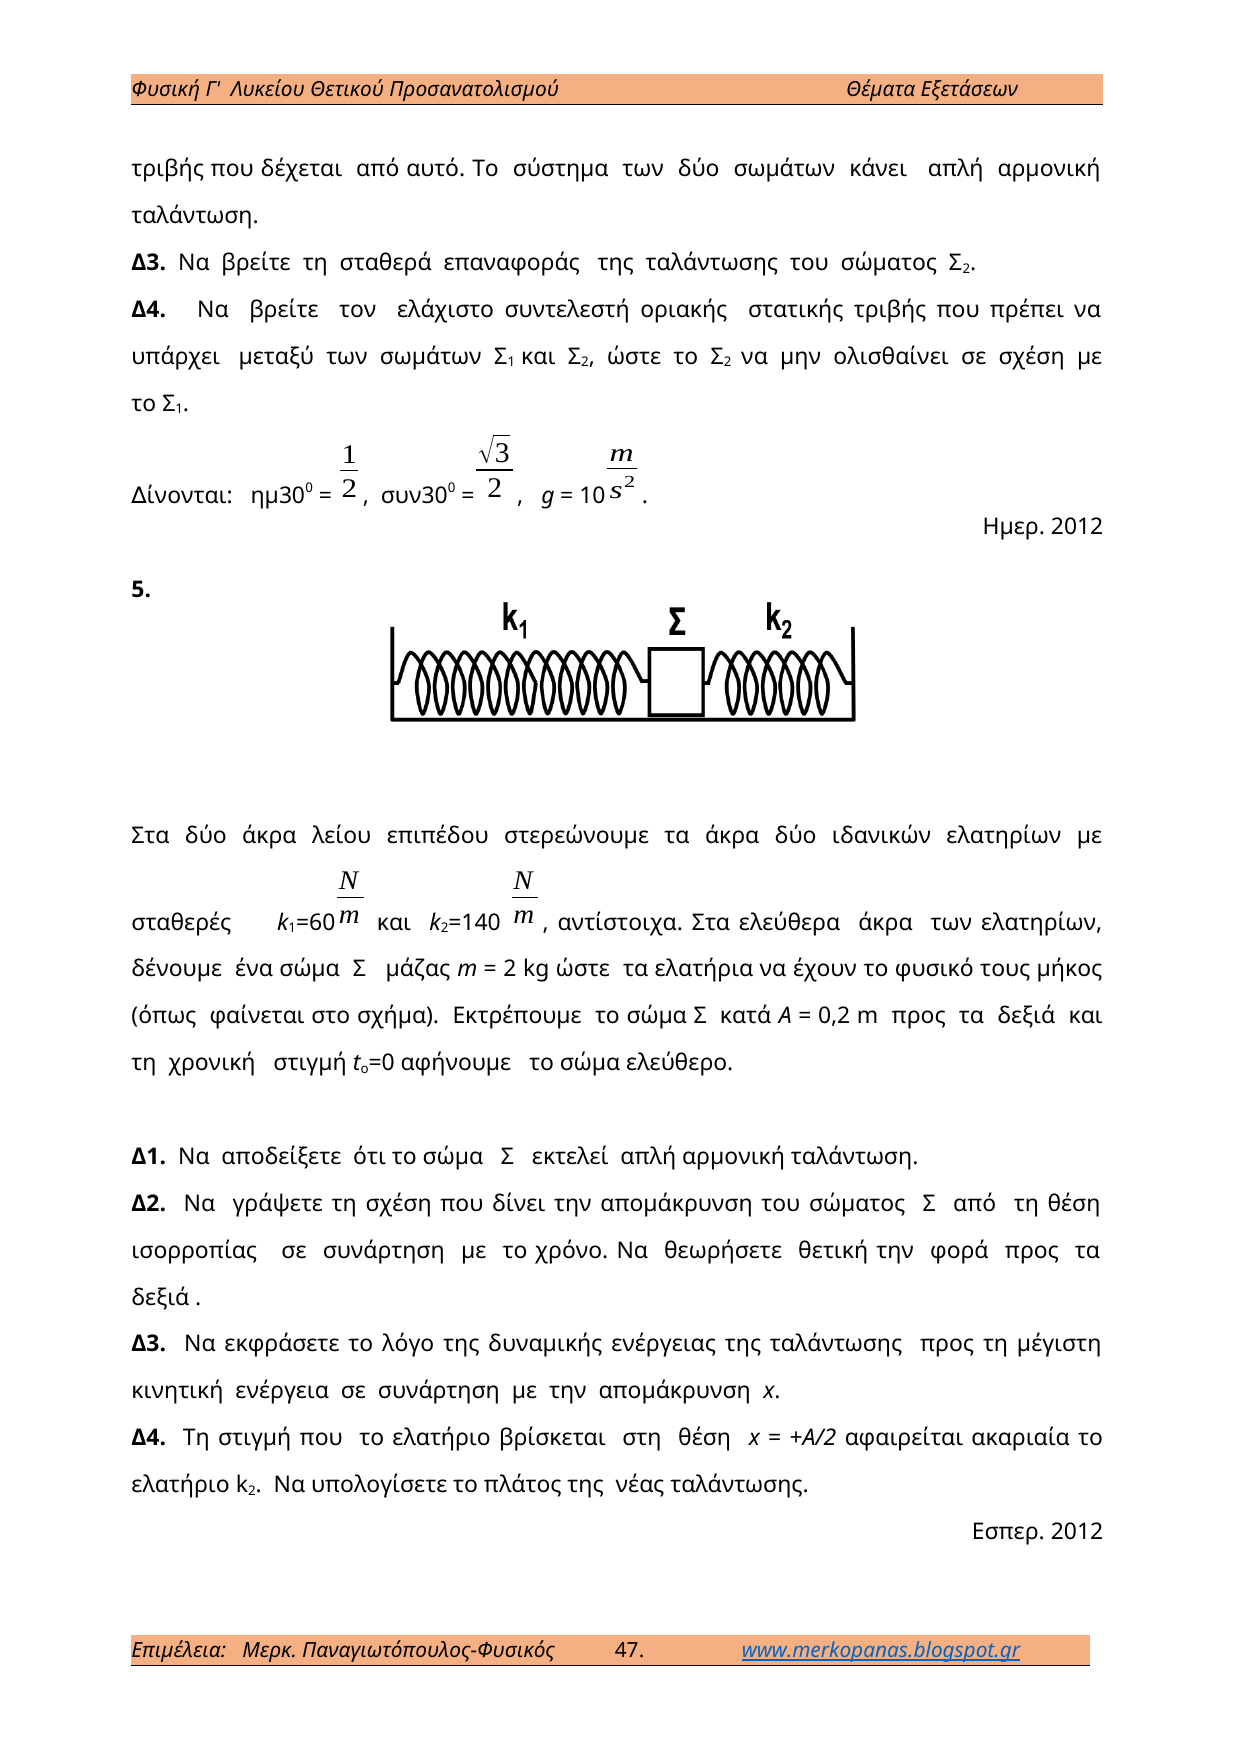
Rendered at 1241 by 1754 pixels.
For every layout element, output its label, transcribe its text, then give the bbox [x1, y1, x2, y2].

text Δ1. Να αποδείξετε ότι το σώμα Σ εκτελεί απλή αρμονική ταλάντωση. [131, 1140, 1103, 1171]
text ∆ίνονται: ημ300 = , συν300 =, g = 10. [131, 433, 1103, 510]
picture [381, 599, 863, 725]
text Δ4. Να βρείτε τον ελάχιστο συντελεστή οριακής στατικής τριβής που πρέπει να υπάρχει μεταξύ των σωμάτων Σ1 και Σ2, ώστε το Σ2 να μην ολισθαίνει σε σχέση με το Σ1. [131, 293, 1103, 418]
text Δ3. Να εκφράσετε το λόγο της δυναμικής ενέργειας της ταλάντωσης προς τη μέγιστη κινητική ενέργεια σε συνάρτηση με την απομάκρυνση x. [131, 1327, 1103, 1406]
text Ημερ. 2012 [131, 510, 1103, 541]
text 5. [131, 573, 1103, 604]
text Δ2. Να γράψετε τη σχέση που δίνει την απομάκρυνση του σώματος Σ από τη θέση ισορροπίας σε συνάρτηση με το χρόνο. Να θεωρήσετε θετική την φορά προς τα δεξιά . [131, 1187, 1103, 1312]
text Εσπερ. 2012 [131, 1515, 1103, 1546]
text Δ4. Τη στιγμή που το ελατήριο βρίσκεται στη θέση x = +Α/2 αφαιρείται ακαριαία το ελατήριο k2. Να υπολογίσετε το πλάτος της νέας ταλάντωσης. [131, 1421, 1103, 1499]
text Δ3. Να βρείτε τη σταθερά επαναφοράς της ταλάντωσης του σώματος Σ2. [131, 246, 1103, 277]
text Στα δύο άκρα λείου επιπέδου στερεώνουμε τα άκρα δύο ιδανικών ελατηρίων με σταθερές k1=60 και k2=140 , αντίστοιχα. Στα ελεύθερα άκρα των ελατηρίων, δένουμε ένα σώμα Σ μάζας m = 2 kg ώστε τα ελατήρια να έχουν το φυσικό τους μήκος (όπως φαίνεται στο σχήμα). Εκτρέπουμε το σώμα Σ κατά Α = 0,2 m προς τα δεξιά και τη χρονική στιγμή tο=0 αφήνουμε το σώμα ελεύθερο. [131, 819, 1103, 1077]
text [131, 152, 1103, 230]
